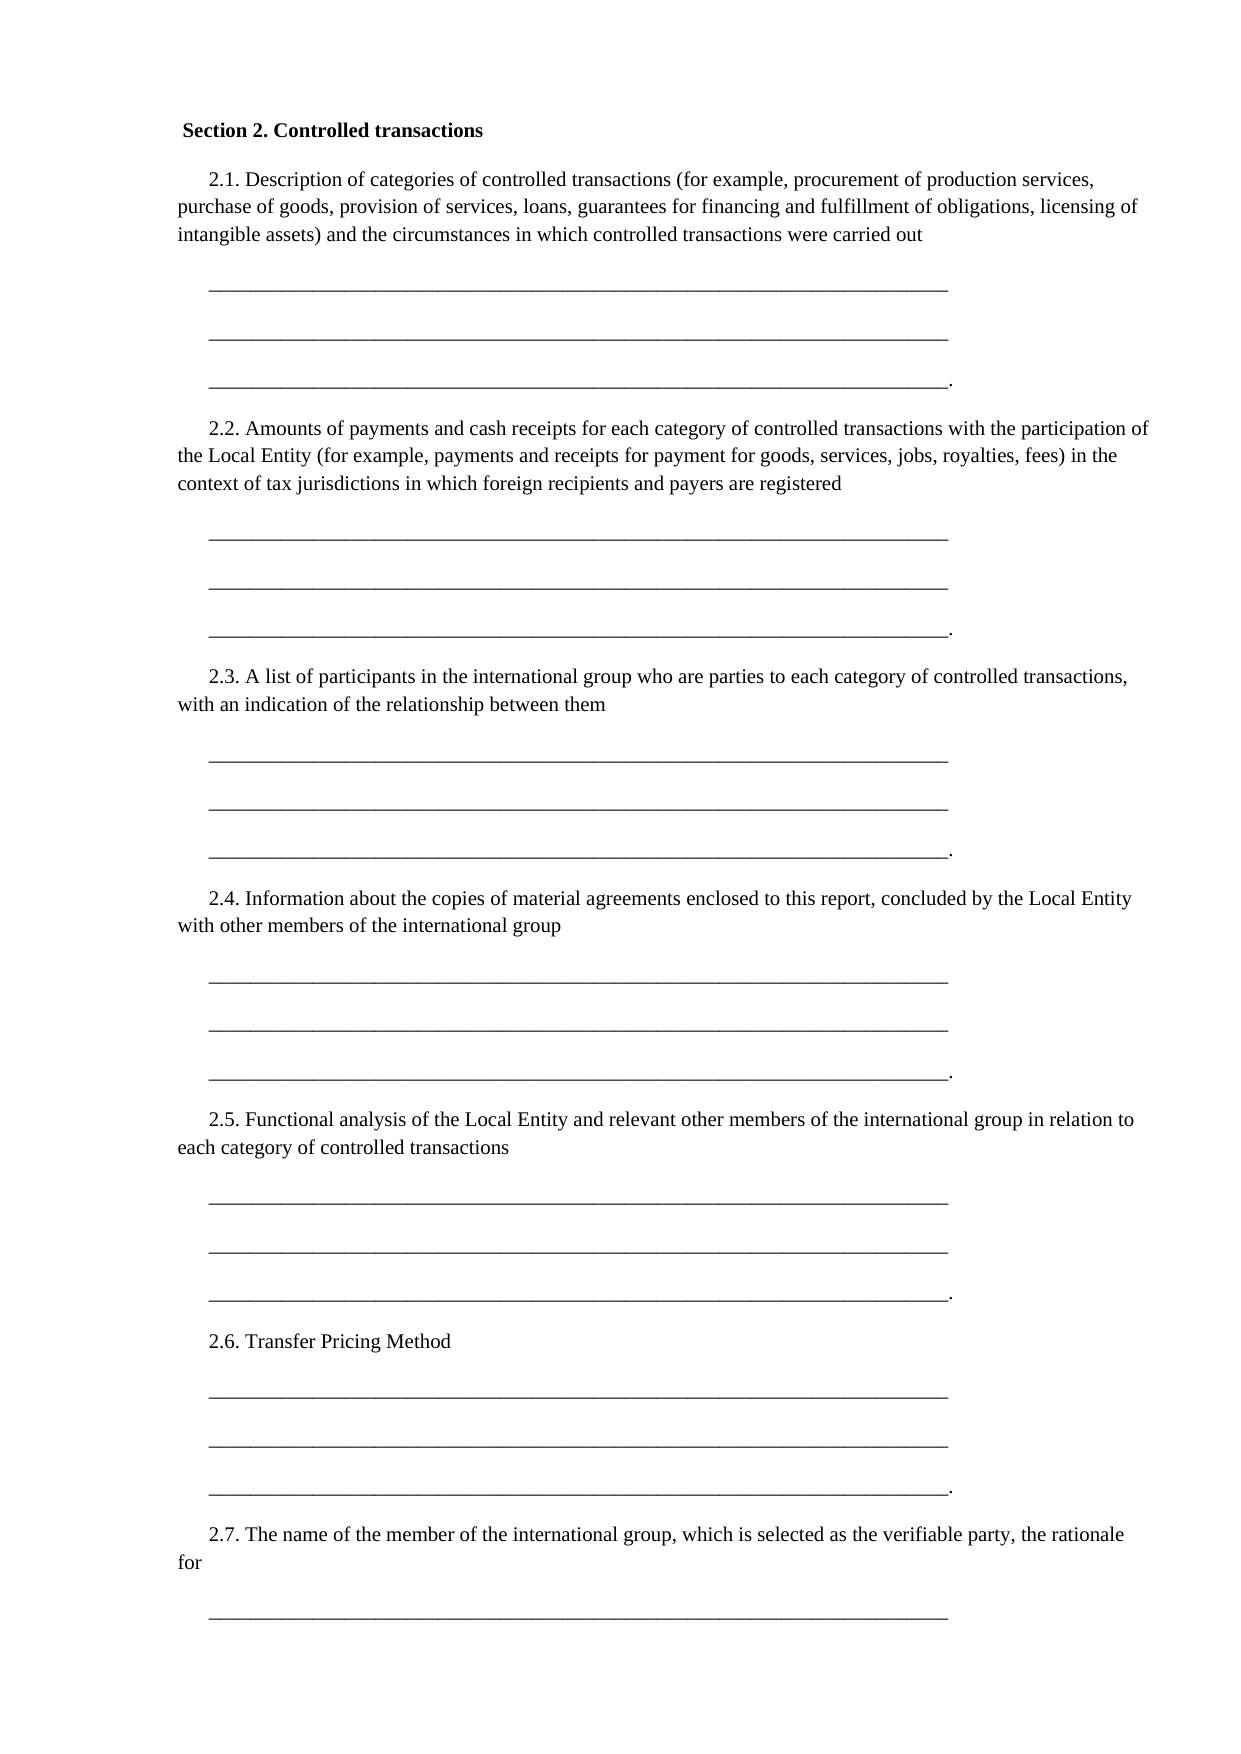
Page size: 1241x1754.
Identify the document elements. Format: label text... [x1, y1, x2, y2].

text 2.3. A list of participants in the international group who are parties to each category of controlled transactions, with an indication of the relationship between them [177, 664, 1152, 716]
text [177, 1598, 1152, 1622]
text _______________________________________________________________________ [177, 741, 1152, 764]
text _______________________________________________________________________ [177, 319, 1152, 343]
text _______________________________________________________________________. [177, 367, 1152, 391]
text _______________________________________________________________________ [177, 519, 1152, 543]
text _______________________________________________________________________. [177, 616, 1152, 640]
text 2.2. Amounts of payments and cash receipts for each category of controlled transactions with the participation of the Local Entity (for example, payments and receipts for payment for goods, services, jobs, royalties, fees) in the context of tax jurisdictions in which foreign recipients and payers are registered [177, 416, 1152, 495]
text _______________________________________________________________________. [177, 1474, 1152, 1498]
text _______________________________________________________________________. [177, 1059, 1152, 1083]
text _______________________________________________________________________ [177, 270, 1152, 294]
text _______________________________________________________________________ [177, 962, 1152, 986]
text 2.1. Description of categories of controlled transactions (for example, procurement of production services, purchase of goods, provision of services, loans, guarantees for financing and fulfillment of obligations, licensing of intangible assets) and the circumstances in which controlled transactions were carried out [177, 167, 1152, 246]
text _______________________________________________________________________ [177, 1232, 1152, 1256]
text _______________________________________________________________________ [177, 568, 1152, 592]
text _______________________________________________________________________ [177, 1377, 1152, 1401]
text _______________________________________________________________________ [177, 1425, 1152, 1449]
text _______________________________________________________________________ [177, 789, 1152, 813]
text 2.4. Information about the copies of material agreements enclosed to this report, concluded by the Local Entity with other members of the international group [177, 886, 1152, 937]
text _______________________________________________________________________ [177, 1010, 1152, 1034]
text 2.5. Functional analysis of the Local Entity and relevant other members of the international group in relation to each category of controlled transactions [177, 1107, 1152, 1159]
text _______________________________________________________________________ [177, 1183, 1152, 1207]
text _______________________________________________________________________. [177, 1280, 1152, 1304]
text _______________________________________________________________________. [177, 837, 1152, 861]
text Section 2. Controlled transactions [177, 118, 1152, 142]
text 2.6. Transfer Pricing Method [177, 1328, 1152, 1353]
text 2.7. The name of the member of the international group, which is selected as the verifiable party, the rationale for [177, 1522, 1152, 1574]
